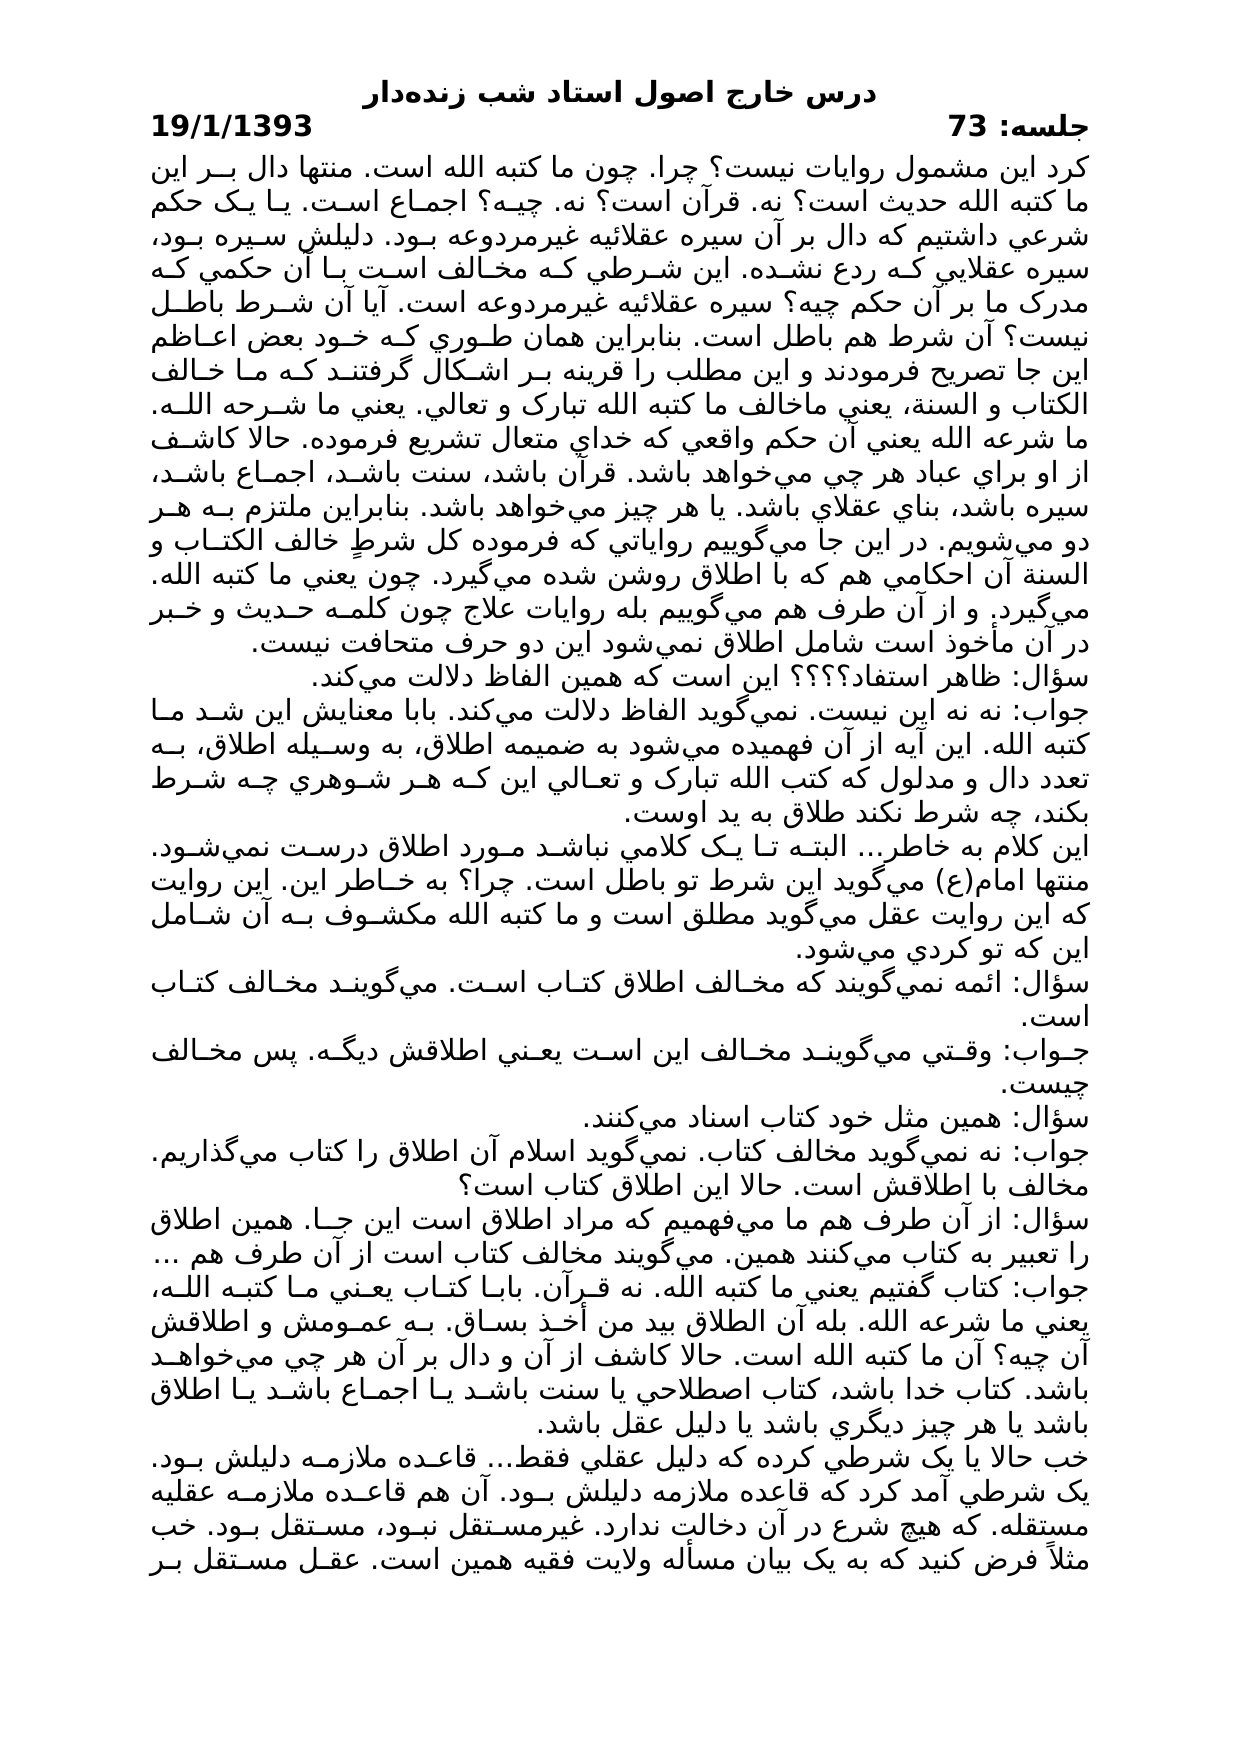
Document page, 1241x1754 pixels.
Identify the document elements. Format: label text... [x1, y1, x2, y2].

text جواب: وقتي مي‌گويند مخالف اين است يعني اطلاقش ديگه. پس مخالف چيست. [150, 1033, 1090, 1101]
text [150, 150, 1090, 659]
text سؤال: همين مثل خود کتاب اسناد مي‌کنند. [150, 1101, 1090, 1135]
text جواب: نه نمي‌گويد مخالف کتاب. نمي‌گويد اسلام آن اطلاق را کتاب مي‌گذاريم. مخالف با اطلاقش است. حالا اين اطلاق کتاب است؟ [150, 1135, 1090, 1203]
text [150, 1440, 1090, 1576]
text سؤال: از آن طرف هم ما مي‌فهميم که مراد اطلاق است اين جا. همين اطلاق را تعبير به کتاب مي‌کنند همين. مي‌گويند مخالف کتاب است از آن طرف هم ... [150, 1203, 1090, 1271]
text اين کلام به خاطر... البته تا يک کلامي نباشد مورد اطلاق درست نمي‌شود. منتها امام(ع) مي‌گويد اين شرط تو باطل است. چرا؟ به خاطر اين. اين روايت که اين روايت عقل مي‌گويد مطلق است و ما کتبه الله مکشوف به آن شامل اين که تو کردي مي‌شود. [150, 829, 1090, 965]
text جواب: کتاب گفتيم يعني ما کتبه الله. نه قرآن. بابا کتاب يعني ما کتبه الله، يعني ما شرعه الله. بله آن الطلاق بيد من أخذ بساق. به عمومش و اطلاقش آن چيه؟ آن ما کتبه الله است. حالا کاشف از آن و دال بر آن هر چي مي‌خواهد باشد. کتاب خدا باشد، کتاب اصطلاحي يا سنت باشد يا اجماع باشد يا اطلاق باشد يا هر چيز ديگري باشد يا دليل عقل باشد. [150, 1271, 1090, 1440]
text سؤال: ائمه نمي‌گويند که مخالف اطلاق کتاب است. مي‌گويند مخالف کتاب است. [150, 965, 1090, 1033]
text جواب: نه نه اين نيست. نمي‌‌گويد الفاظ دلالت مي‌کند. بابا معنايش اين شد ما کتبه الله. اين آيه از آن فهميده مي‌شود به ضميمه اطلاق، به وسيله اطلاق، به تعدد دال و مدلول که کتب الله تبارک و تعالي اين که هر شوهري چه شرط بکند، چه شرط نکند طلاق به يد اوست. [150, 693, 1090, 829]
text سؤال: ظاهر استفاد؟؟؟؟ اين است که همين الفاظ دلالت مي‌کند. [150, 659, 1090, 693]
